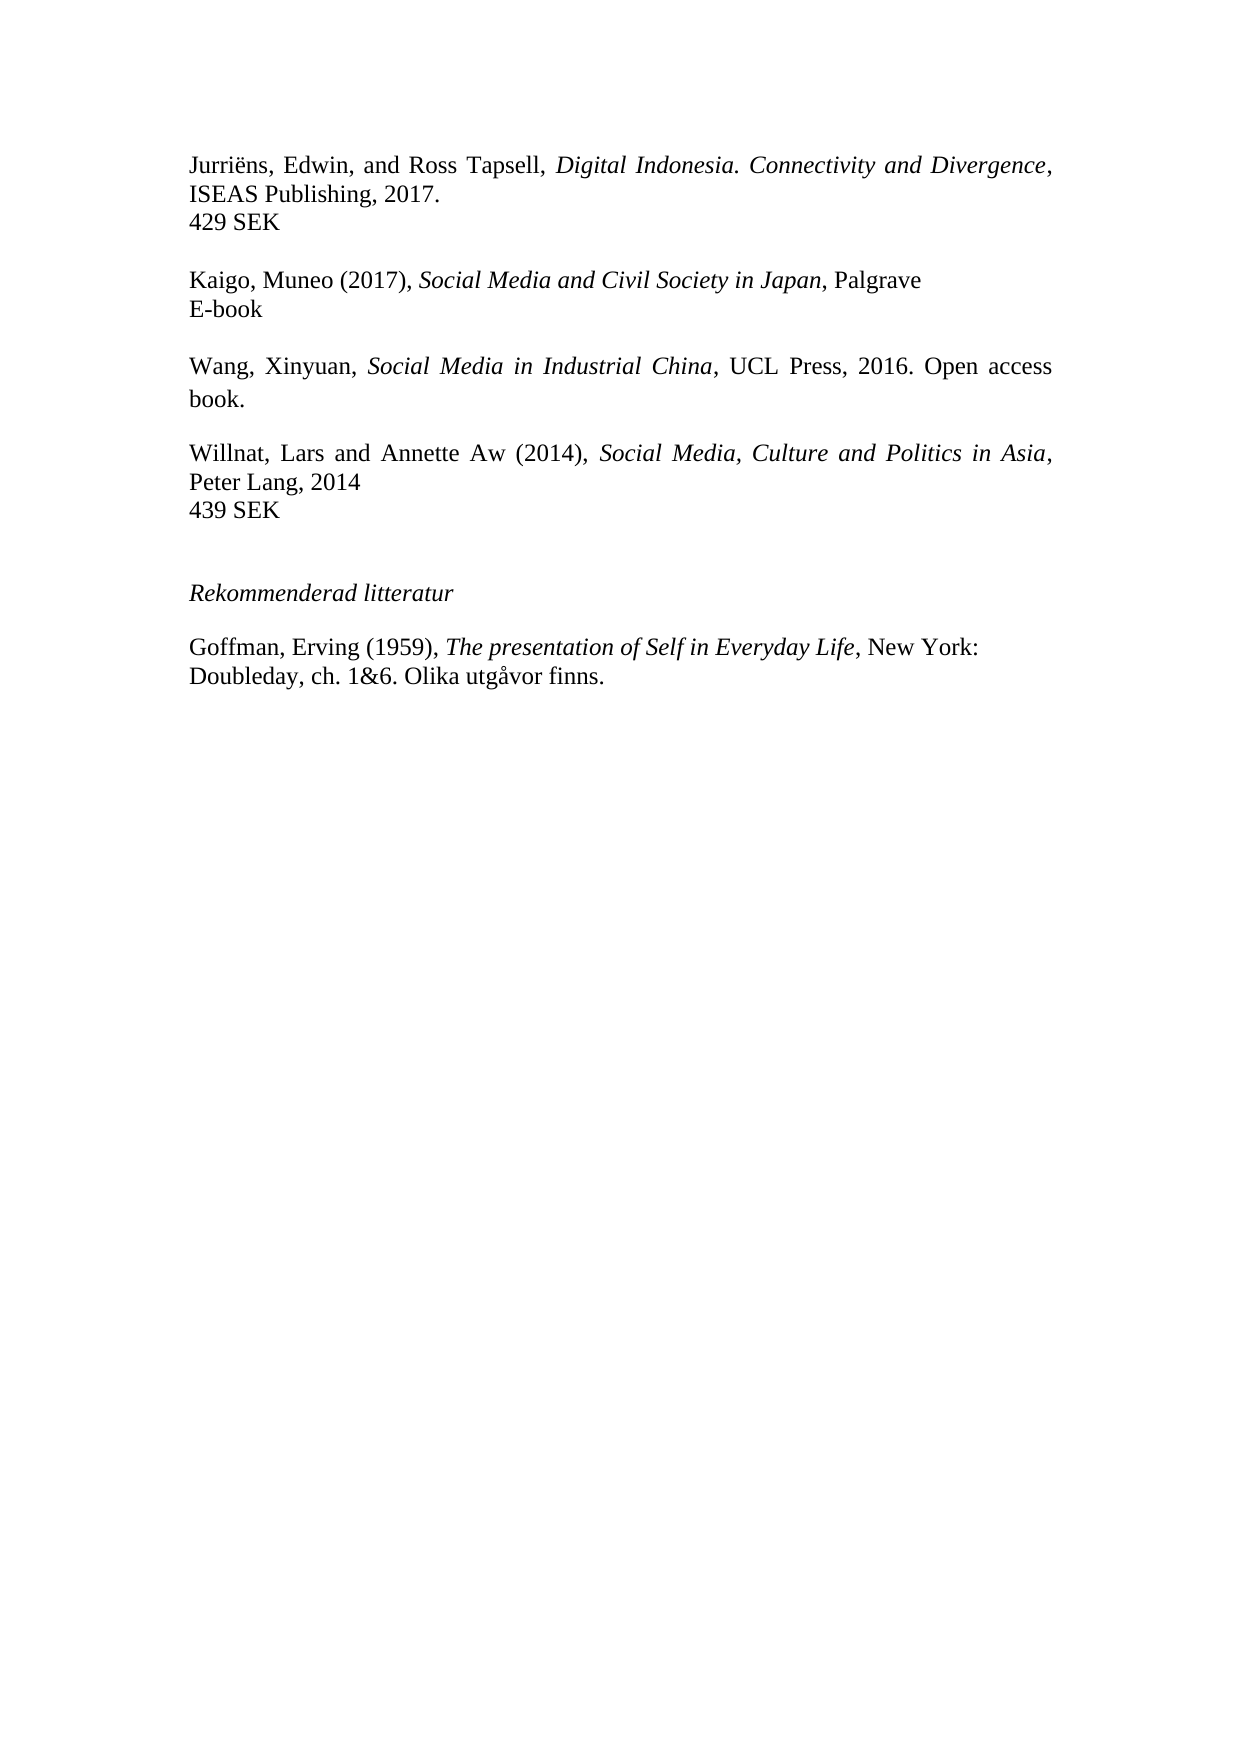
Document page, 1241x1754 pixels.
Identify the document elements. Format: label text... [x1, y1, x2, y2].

text Goffman, Erving (1959), The presentation of Self in Everyday Life, New York: Doubleday, ch. 1&6. Olika utgåvor finns. [189, 632, 1053, 689]
text 429 SEK [189, 207, 1053, 236]
text Wang, Xinyuan, Social Media in Industrial China, UCL Press, 2016. Open access book. [189, 351, 1053, 413]
text Rekommenderad litteratur [189, 578, 1053, 607]
text Kaigo, Muneo (2017), Social Media and Civil Society in Japan, Palgrave [189, 265, 1053, 294]
text Jurriëns, Edwin, and Ross Tapsell, Digital Indonesia. Connectivity and Divergence, ISEAS Publishing, 2017. [189, 150, 1053, 207]
text Willnat, Lars and Annette Aw (2014), Social Media, Culture and Politics in Asia, Peter Lang, 2014 [189, 438, 1053, 496]
text E-book [189, 294, 1053, 322]
text 439 SEK [189, 496, 1053, 524]
